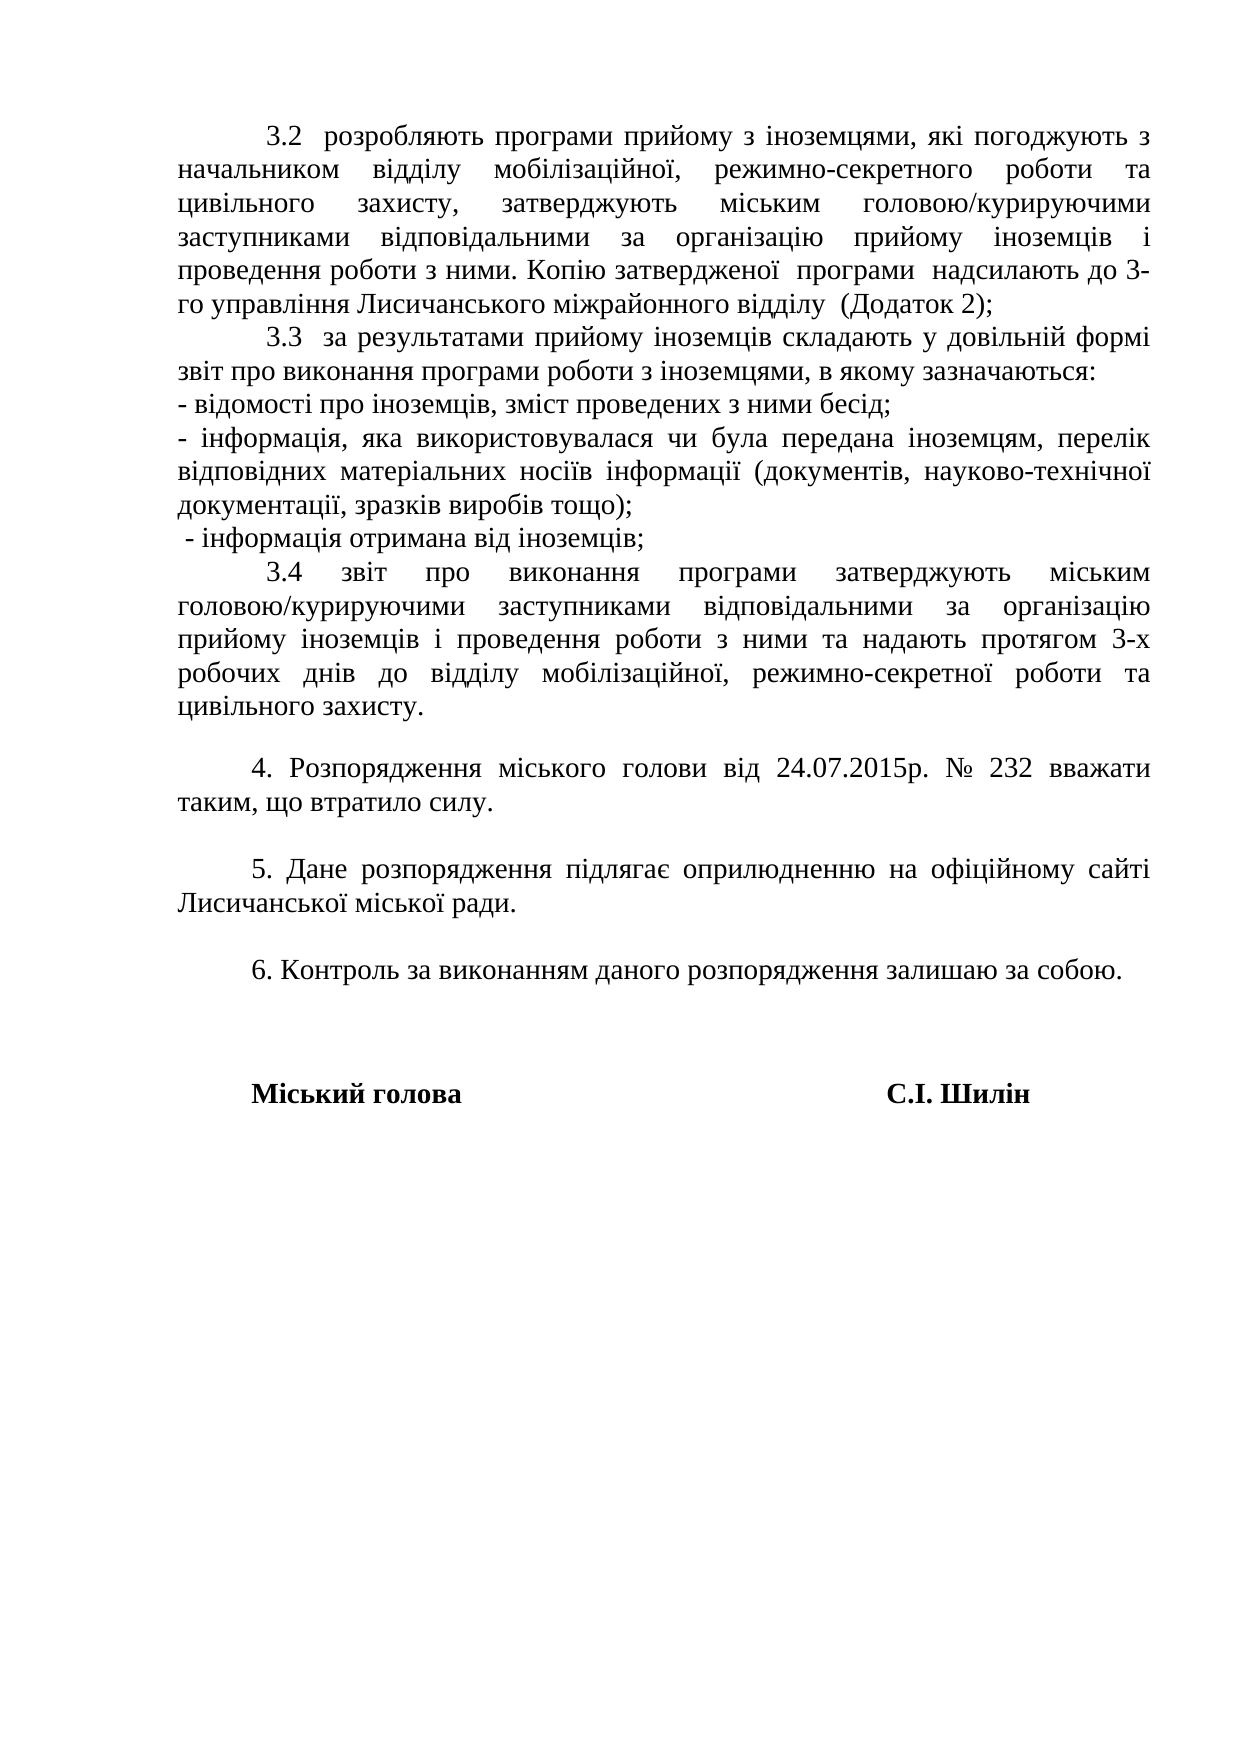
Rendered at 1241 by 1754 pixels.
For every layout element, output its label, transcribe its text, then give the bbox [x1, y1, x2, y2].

text 3.2 розробляють програми прийому з іноземцями, які погоджують з начальником відділу мобілізаційної, режимно-секретного роботи та цивільного захисту, затверджують міським головою/курируючими заступниками відповідальними за організацію прийому іноземців і проведення роботи з ними. Копію затвердженої програми надсилають до 3-го управління Лисичанського міжрайонного відділу (Додаток 2); [177, 118, 1152, 319]
text 5. Дане розпорядження підлягає оприлюдненню на офіційному сайті Лисичанської міської ради. [177, 851, 1152, 918]
text 3.3 за результатами прийому іноземців складають у довільній формі звіт про виконання програми роботи з іноземцями, в якому зазначаються: [177, 319, 1152, 386]
text - інформація отримана від іноземців; [177, 521, 1152, 554]
text Міський голова С.І. Шилін [251, 1076, 1152, 1110]
text 3.4 звіт про виконання програми затверджують міським головою/курируючими заступниками відповідальними за організацію прийому іноземців і проведення роботи з ними та надають протягом 3-х робочих днів до відділу мобілізаційної, режимно-секретної роботи та цивільного захисту. [177, 554, 1152, 722]
text 6. Контроль за виконанням даного розпорядження залишаю за собою. [177, 952, 1152, 985]
text - інформація, яка використовувалася чи була передана іноземцям, перелік відповідних матеріальних носіїв інформації (документів, науково-технічної документації, зразків виробів тощо); [177, 420, 1152, 521]
text - відомості про іноземців, зміст проведених з ними бесід; [177, 386, 1152, 420]
text 4. Розпорядження міського голови від 24.07.2015р. № 232 вважати таким, що втратило силу. [177, 751, 1152, 818]
